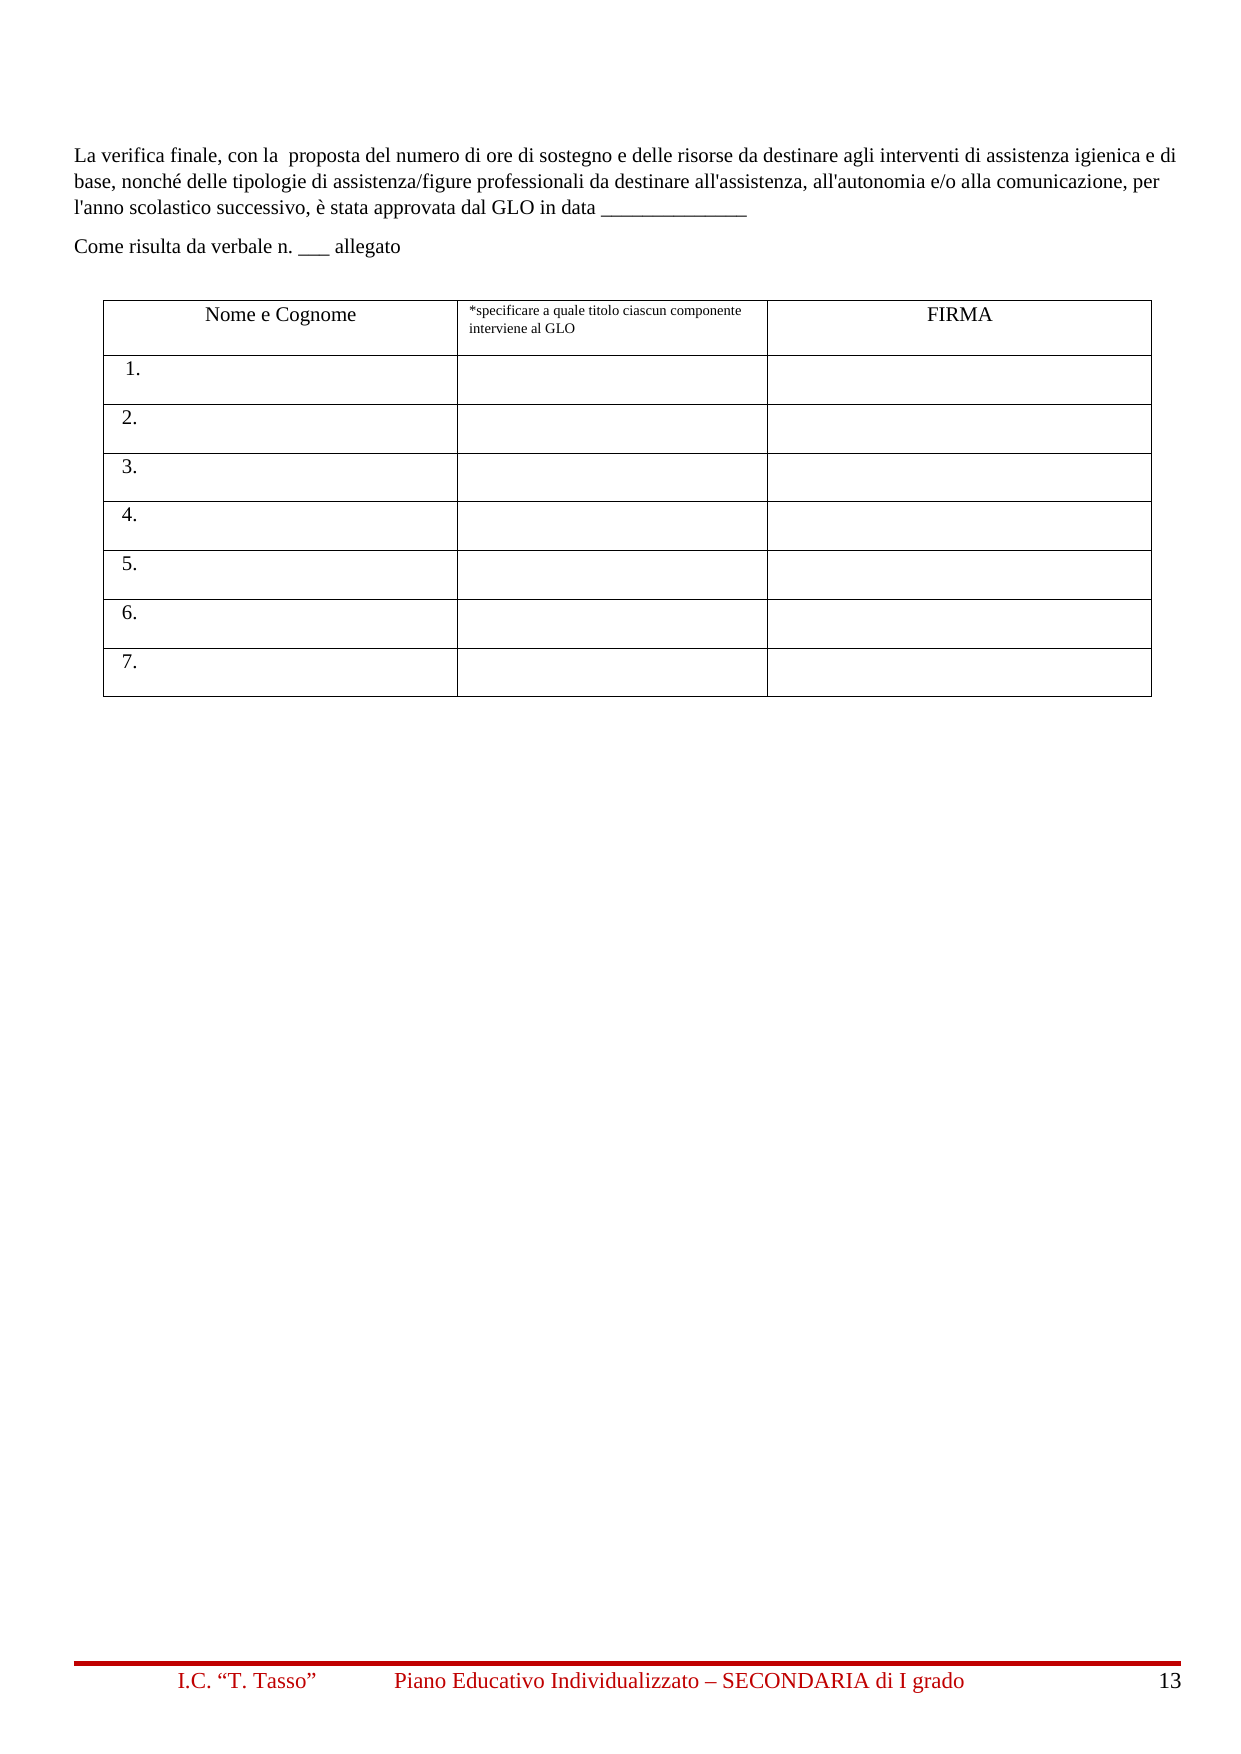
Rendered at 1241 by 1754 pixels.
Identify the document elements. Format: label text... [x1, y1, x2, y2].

table_cell [104, 405, 457, 452]
text Come risulta da verbale n. ___ allegato [74, 233, 1181, 258]
table_cell [768, 502, 1151, 550]
table_cell [104, 356, 457, 404]
table_header *specificare a quale titolo ciascun componente interviene al GLO [458, 301, 767, 355]
table_cell [768, 356, 1151, 404]
table_cell [768, 649, 1151, 696]
table_cell [104, 649, 457, 696]
table_header Nome e Cognome [104, 301, 457, 355]
table_cell [458, 600, 767, 647]
table_cell [104, 600, 457, 647]
table_header FIRMA [768, 301, 1151, 355]
table_cell [104, 454, 457, 501]
table_cell [768, 405, 1151, 452]
table_cell [768, 551, 1151, 599]
table_cell [458, 356, 767, 404]
table_cell [458, 502, 767, 550]
table_cell [768, 454, 1151, 501]
table_cell [458, 551, 767, 599]
table_cell [768, 600, 1151, 647]
table_cell [458, 405, 767, 452]
text La verifica finale, con la proposta del numero di ore di sostegno e delle risorse da destinare agli interventi di assistenza igienica e di base, nonché delle tipologie di assistenza/figure professionali da destinare all'assistenza, all'autonomia e/o alla comunicazione, per l'anno scolastico successivo, è stata approvata dal GLO in data ______________ [74, 143, 1181, 219]
table_cell [458, 454, 767, 501]
table_cell [104, 551, 457, 599]
table_cell [458, 649, 767, 696]
table_cell [104, 502, 457, 550]
